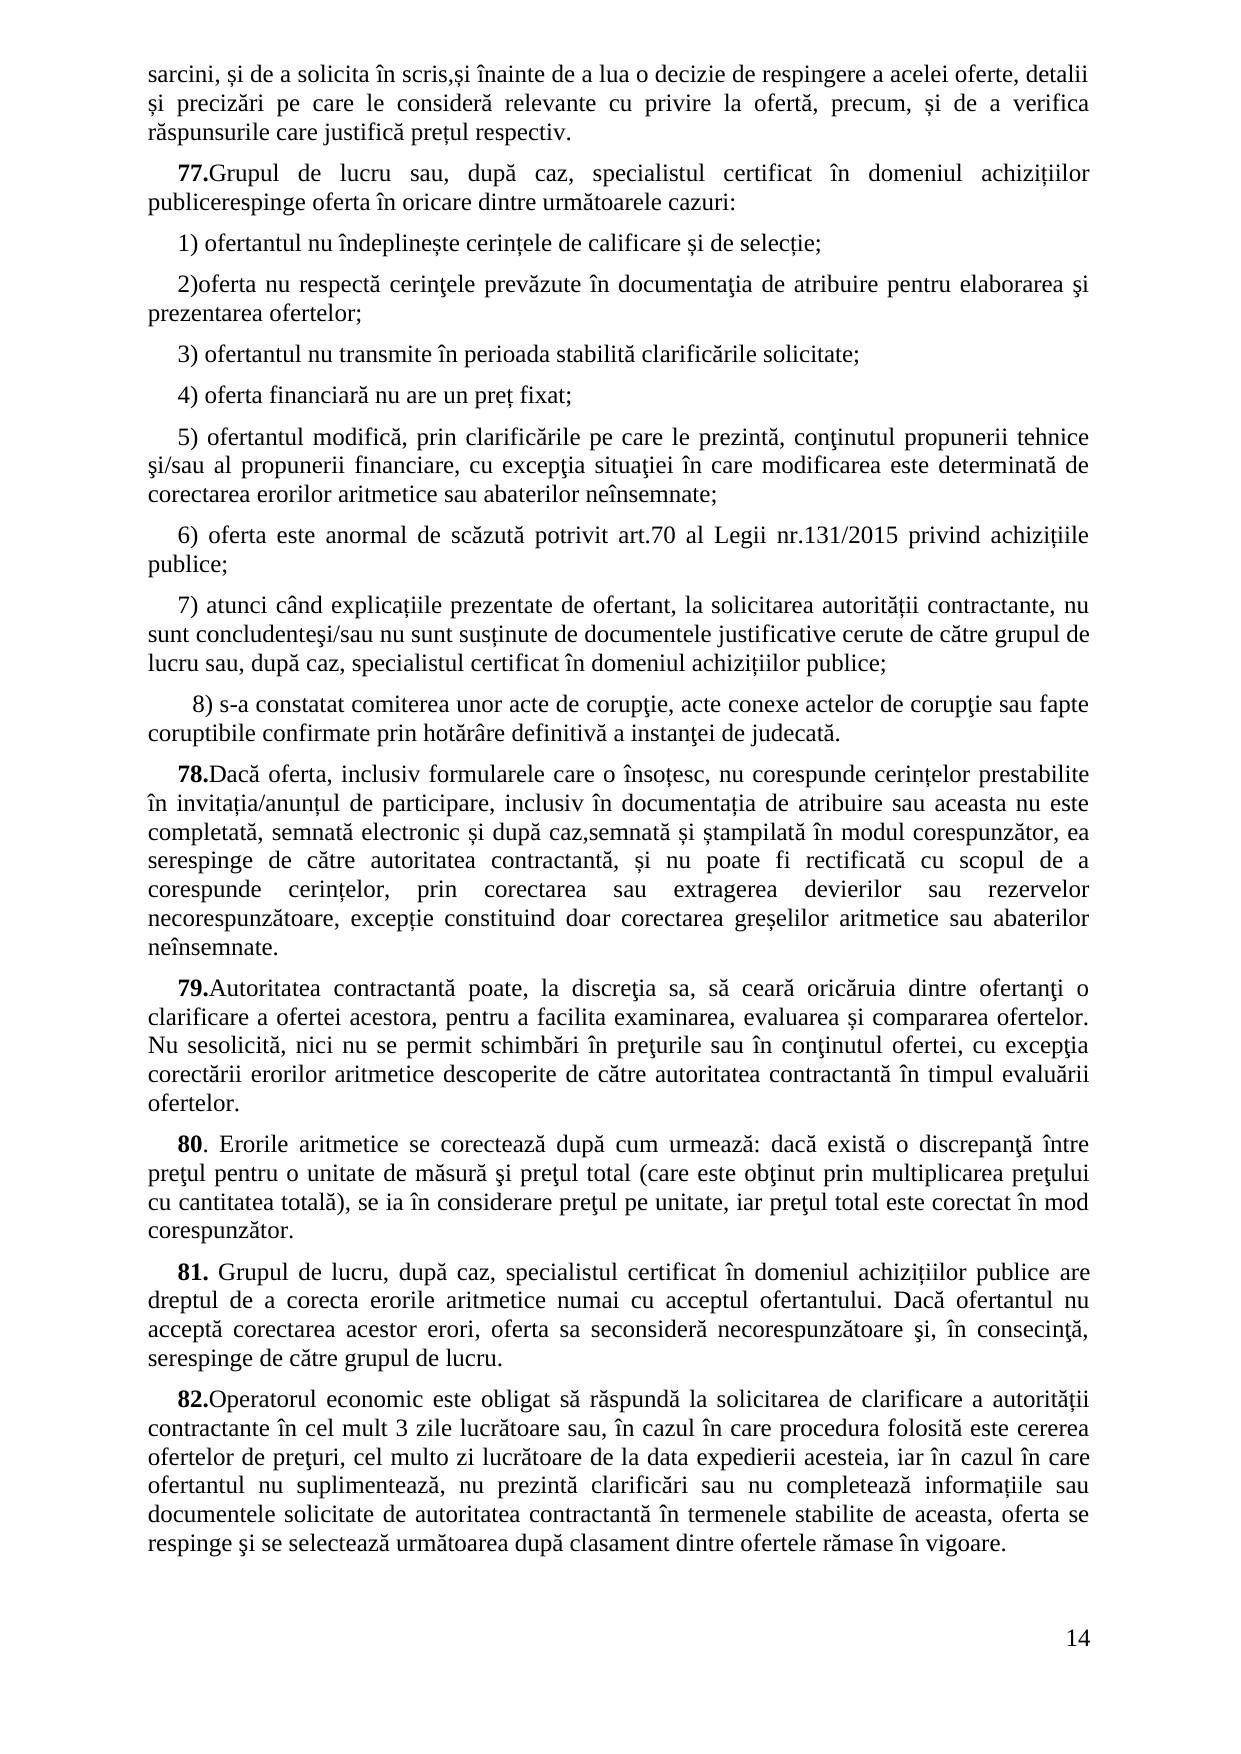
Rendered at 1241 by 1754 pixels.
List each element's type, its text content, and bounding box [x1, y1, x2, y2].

text 8) s-a constatat comiterea unor acte de corupţie, acte conexe actelor de corupţie sau fapte coruptibile confirmate prin hotărâre definitivă a instanţei de judecată. [148, 689, 1090, 747]
text 5) ofertantul modifică, prin clarificările pe care le prezintă, conţinutul propunerii tehnice şi/sau al propunerii financiare, cu excepţia situaţiei în care modificarea este determinată de corectarea erorilor aritmetice sau abaterilor neînsemnate; [148, 422, 1090, 508]
text 4) oferta financiară nu are un preț fixat; [177, 380, 1090, 409]
text 81. Grupul de lucru, după caz, specialistul certificat în domeniul achizițiilor publice are dreptul de a corecta erorile aritmetice numai cu acceptul ofertantului. Dacă ofertantul nu acceptă corectarea acestor erori, oferta sa seconsideră necorespunzătoare şi, în consecinţă, serespinge de către grupul de lucru. [148, 1257, 1090, 1372]
text 7) atunci când explicațiile prezentate de ofertant, la solicitarea autorității contractante, nu sunt concludenteşi/sau nu sunt susținute de documentele justificative cerute de către grupul de lucru sau, după caz, specialistul certificat în domeniul achizițiilor publice; [148, 590, 1090, 677]
text 6) oferta este anormal de scăzută potrivit art.70 al Legii nr.131/2015 privind achizițiile publice; [148, 520, 1090, 578]
text 3) ofertantul nu transmite în perioada stabilită clarificările solicitate; [177, 339, 1090, 368]
text 2)oferta nu respectă cerinţele prevăzute în documentaţia de atribuire pentru elaborarea şi prezentarea ofertelor; [148, 269, 1090, 327]
text 79.Autoritatea contractantă poate, la discreţia sa, să ceară oricăruia dintre ofertanţi o clarificare a ofertei acestora, pentru a facilita examinarea, evaluarea și compararea ofertelor. Nu sesolicită, nici nu se permit schimbări în preţurile sau în conţinutul ofertei, cu excepţia corectării erorilor aritmetice descoperite de către autoritatea contractantă în timpul evaluării ofertelor. [148, 973, 1090, 1117]
text 82.Operatorul economic este obligat să răspundă la solicitarea de clarificare a autorității contractante în cel mult 3 zile lucrătoare sau, în cazul în care procedura folosită este cererea ofertelor de preţuri, cel multo zi lucrătoare de la data expedierii acesteia, iar în cazul în care ofertantul nu suplimentează, nu prezintă clarificări sau nu completează informațiile sau documentele solicitate de autoritatea contractantă în termenele stabilite de aceasta, oferta se respinge şi se selectează următoarea după clasament dintre ofertele rămase în vigoare. [148, 1384, 1090, 1557]
text 77.Grupul de lucru sau, după caz, specialistul certificat în domeniul achizițiilor publicerespinge oferta în oricare dintre următoarele cazuri: [148, 158, 1090, 215]
text 78.Dacă oferta, inclusiv formularele care o însoțesc, nu corespunde cerințelor prestabilite în invitația/anunțul de participare, inclusiv în documentația de atribuire sau aceasta nu este completată, semnată electronic și după caz,semnată și ștampilată în modul corespunzător, ea serespinge de către autoritatea contractantă, și nu poate fi rectificată cu scopul de a corespunde cerințelor, prin corectarea sau extragerea devierilor sau rezervelor necorespunzătoare, excepție constituind doar corectarea greșelilor aritmetice sau abaterilor neînsemnate. [148, 759, 1090, 960]
text 80. Erorile aritmetice se corectează după cum urmează: dacă există o discrepanţă între preţul pentru o unitate de măsură şi preţul total (care este obţinut prin multiplicarea preţului cu cantitatea totală), se ia în considerare preţul pe unitate, iar preţul total este corectat în mod corespunzător. [148, 1129, 1090, 1244]
text 1) ofertantul nu îndeplinește cerințele de calificare și de selecție; [148, 228, 1090, 257]
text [148, 59, 1090, 145]
